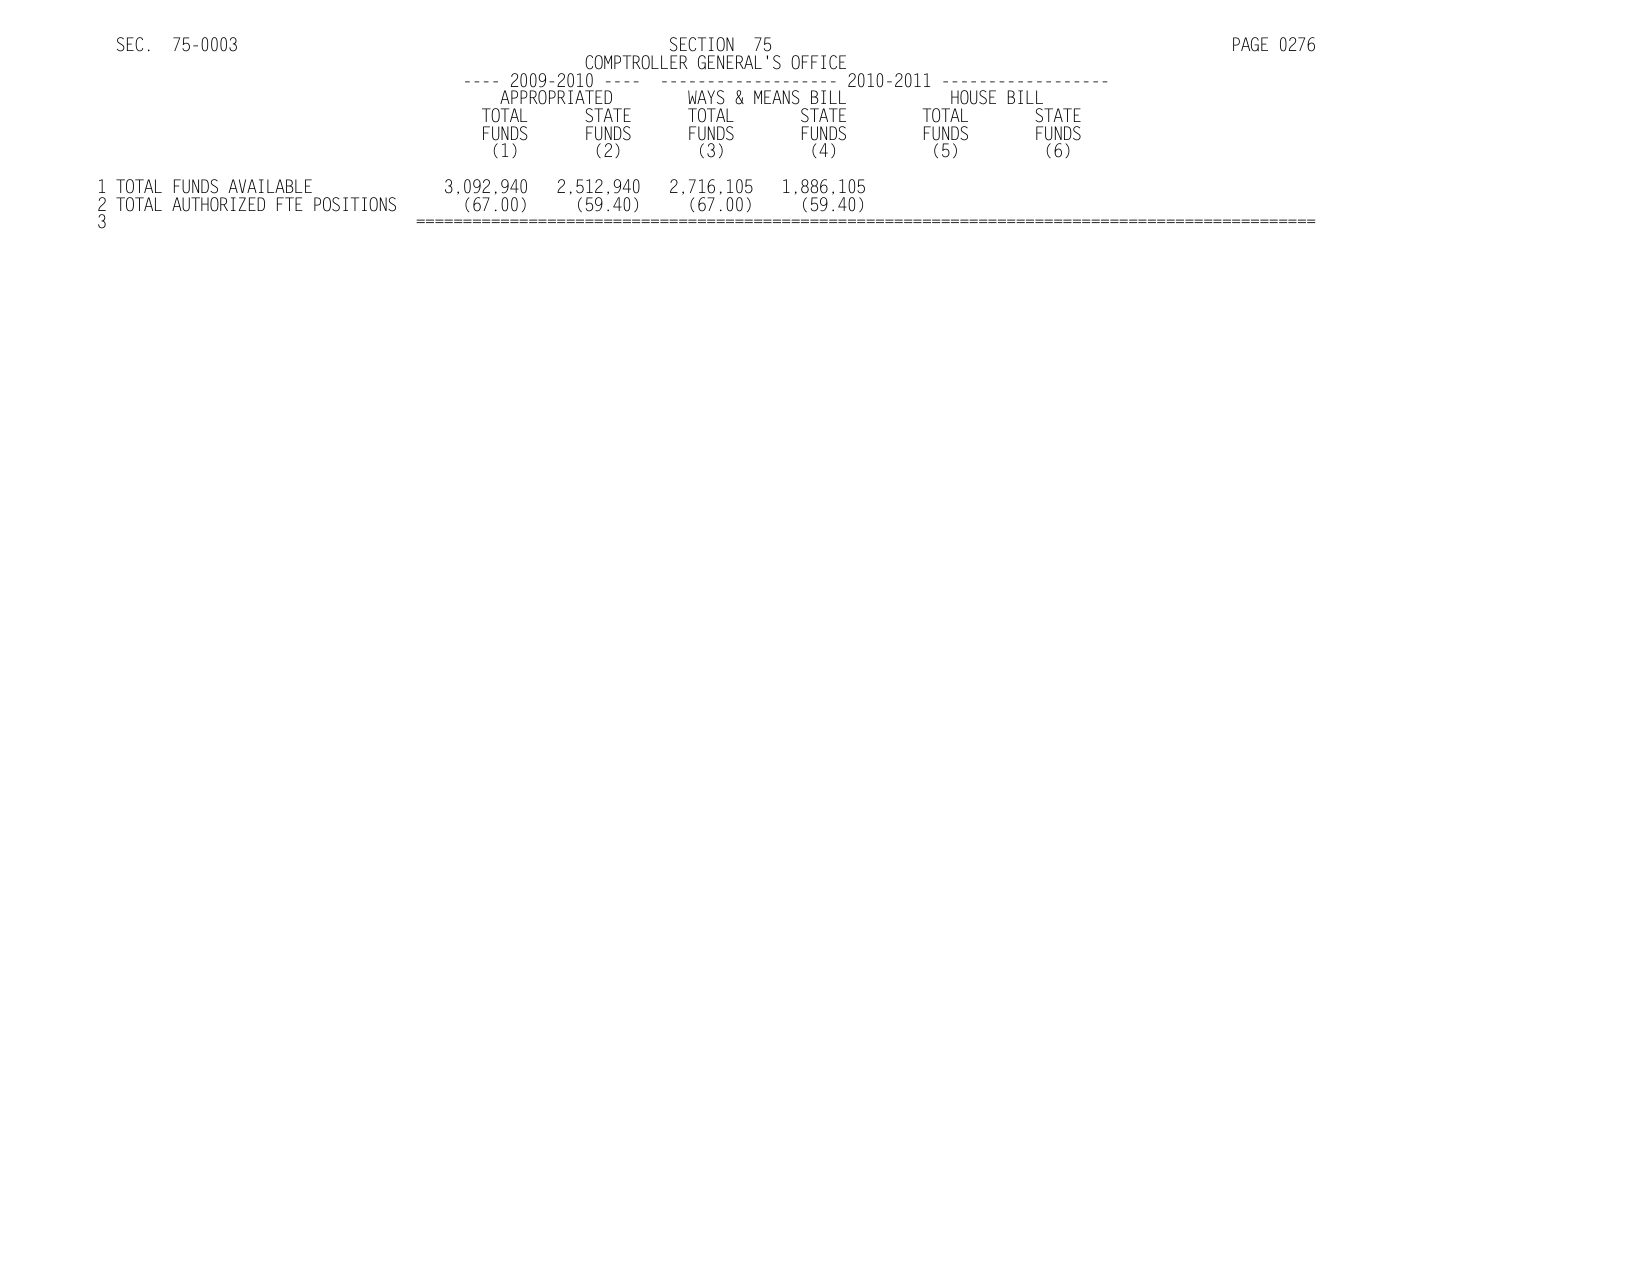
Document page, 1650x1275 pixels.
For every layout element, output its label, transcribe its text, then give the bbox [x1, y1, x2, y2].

text 1 TOTAL FUNDS AVAILABLE 3,092,940 2,512,940 2,716,105 1,886,105 [69, 179, 1582, 197]
text 3 ================================================================================================ [69, 214, 1582, 232]
text (1) (2) (3) (4) (5) (6) [69, 144, 1582, 161]
text ---- 2009-2010 ---- ------------------- 2010-2011 ------------------ [69, 73, 1582, 91]
text 2 TOTAL AUTHORIZED FTE POSITIONS (67.00) (59.40) (67.00) (59.40) [69, 197, 1582, 214]
text COMPTROLLER GENERAL'S OFFICE [69, 55, 1582, 73]
text FUNDS FUNDS FUNDS FUNDS FUNDS FUNDS [69, 126, 1582, 144]
text SEC. 75-0003 SECTION 75 PAGE 0276 [69, 37, 1582, 55]
text TOTAL STATE TOTAL STATE TOTAL STATE [69, 108, 1582, 126]
text APPROPRIATED WAYS & MEANS BILL HOUSE BILL [69, 91, 1582, 108]
